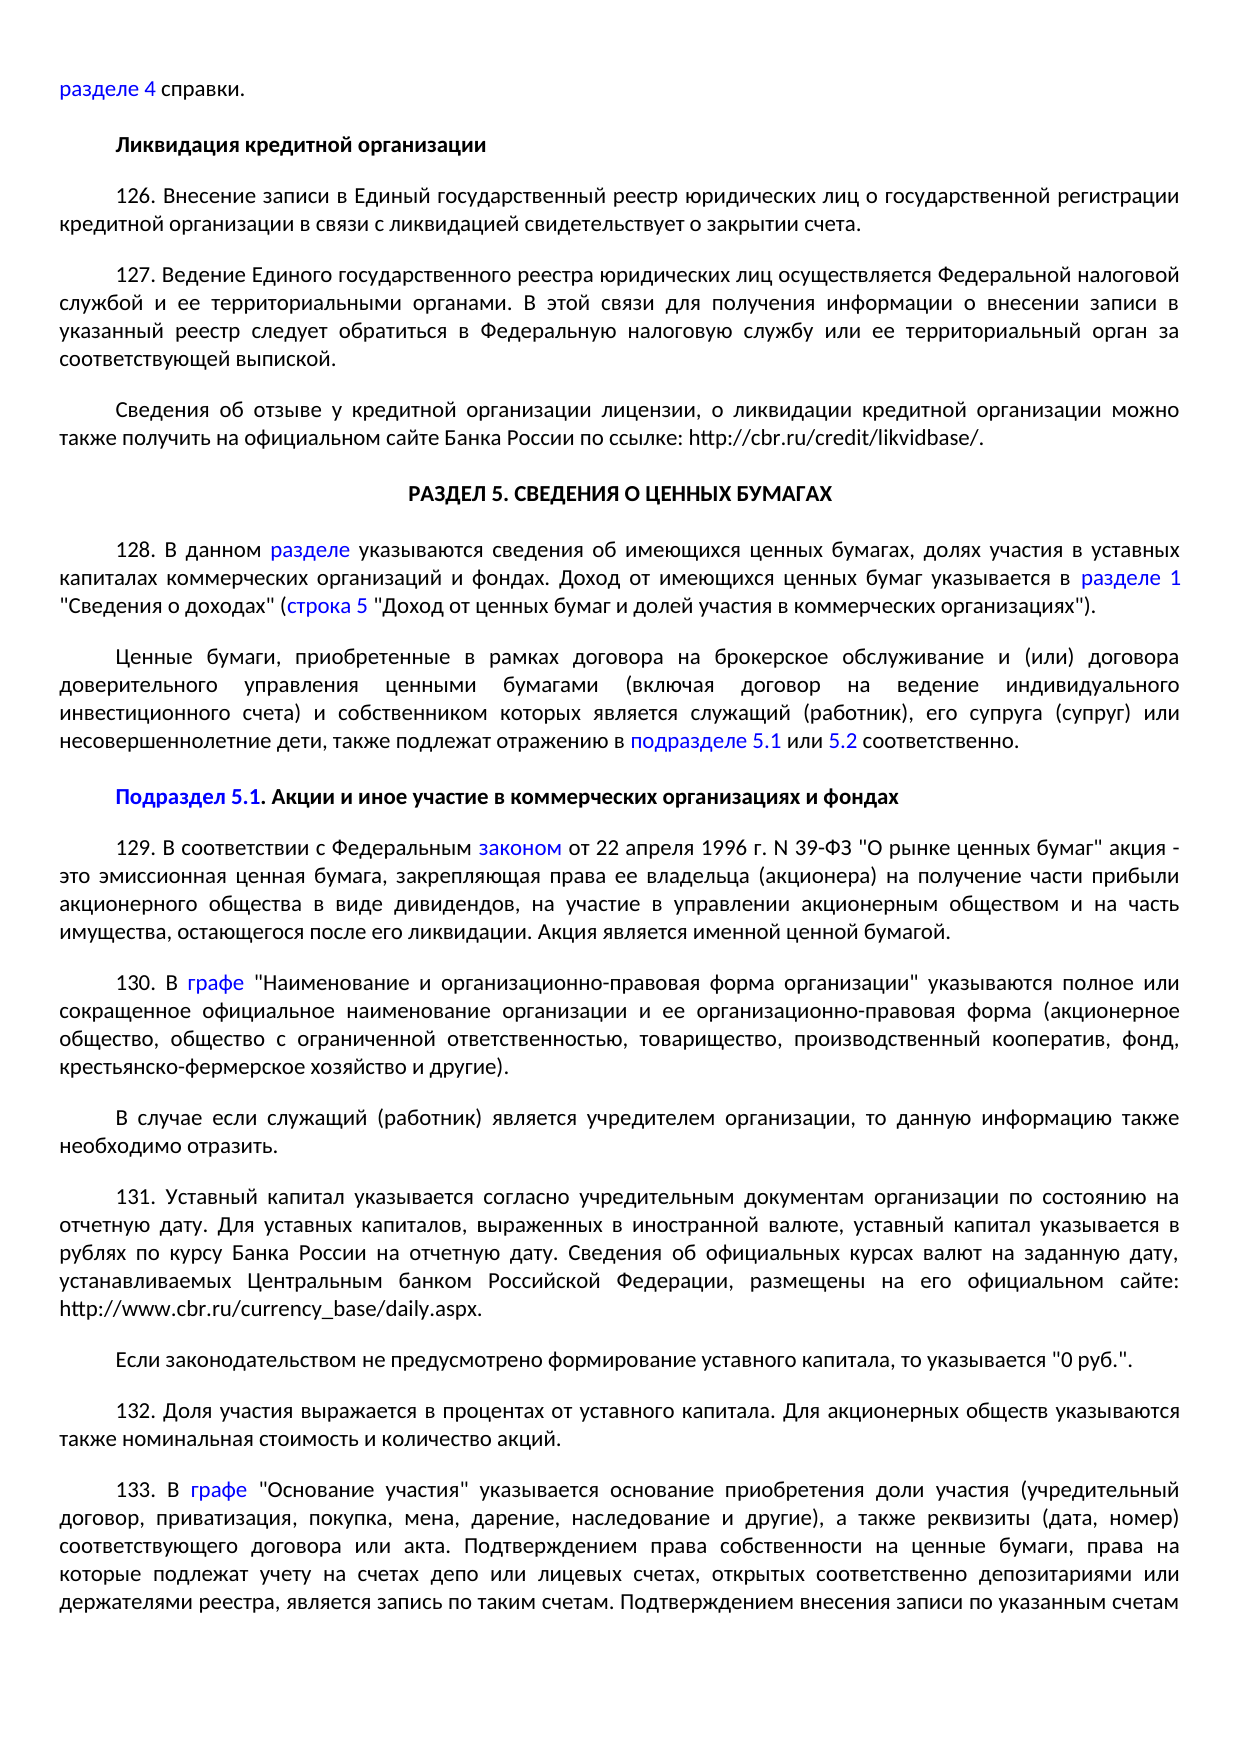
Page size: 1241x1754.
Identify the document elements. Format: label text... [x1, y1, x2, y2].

text Сведения об отзыве у кредитной организации лицензии, о ликвидации кредитной организации можно также получить на официальном сайте Банка России по ссылке: http://cbr.ru/credit/likvidbase/. [59, 395, 1181, 451]
text 131. Уставный капитал указывается согласно учредительным документам организации по состоянию на отчетную дату. Для уставных капиталов, выраженных в иностранной валюте, уставный капитал указывается в рублях по курсу Банка России на отчетную дату. Сведения об официальных курсах валют на заданную дату, устанавливаемых Центральным банком Российской Федерации, размещены на его официальном сайте: http://www.cbr.ru/currency_base/daily.aspx. [59, 1182, 1181, 1322]
text 128. В данном разделе указываются сведения об имеющихся ценных бумагах, долях участия в уставных капиталах коммерческих организаций и фондах. Доход от имеющихся ценных бумаг указывается в разделе 1 "Сведения о доходах" (строка 5 "Доход от ценных бумаг и долей участия в коммерческих организациях"). [59, 535, 1181, 619]
text В случае если служащий (работник) является учредителем организации, то данную информацию также необходимо отразить. [59, 1103, 1181, 1159]
title Подраздел 5.1. Акции и иное участие в коммерческих организациях и фондах [59, 782, 1181, 810]
title РАЗДЕЛ 5. СВЕДЕНИЯ О ЦЕННЫХ БУМАГАХ [59, 479, 1181, 507]
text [59, 74, 1181, 102]
text 132. Доля участия выражается в процентах от уставного капитала. Для акционерных обществ указываются также номинальная стоимость и количество акций. [59, 1396, 1181, 1452]
title Ликвидация кредитной организации [59, 130, 1181, 158]
text Ценные бумаги, приобретенные в рамках договора на брокерское обслуживание и (или) договора доверительного управления ценными бумагами (включая договор на ведение индивидуального инвестиционного счета) и собственником которых является служащий (работник), его супруга (супруг) или несовершеннолетние дети, также подлежат отражению в подразделе 5.1 или 5.2 соответственно. [59, 642, 1181, 754]
text 130. В графе "Наименование и организационно-правовая форма организации" указываются полное или сокращенное официальное наименование организации и ее организационно-правовая форма (акционерное общество, общество с ограниченной ответственностью, товарищество, производственный кооператив, фонд, крестьянско-фермерское хозяйство и другие). [59, 968, 1181, 1080]
text Если законодательством не предусмотрено формирование уставного капитала, то указывается "0 руб.". [59, 1345, 1181, 1373]
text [59, 1475, 1181, 1615]
text 127. Ведение Единого государственного реестра юридических лиц осуществляется Федеральной налоговой службой и ее территориальными органами. В этой связи для получения информации о внесении записи в указанный реестр следует обратиться в Федеральную налоговую службу или ее территориальный орган за соответствующей выпиской. [59, 260, 1181, 372]
text 129. В соответствии с Федеральным законом от 22 апреля 1996 г. N 39-ФЗ "О рынке ценных бумаг" акция - это эмиссионная ценная бумага, закрепляющая права ее владельца (акционера) на получение части прибыли акционерного общества в виде дивидендов, на участие в управлении акционерным обществом и на часть имущества, остающегося после его ликвидации. Акция является именной ценной бумагой. [59, 833, 1181, 945]
text 126. Внесение записи в Единый государственный реестр юридических лиц о государственной регистрации кредитной организации в связи с ликвидацией свидетельствует о закрытии счета. [59, 181, 1181, 237]
